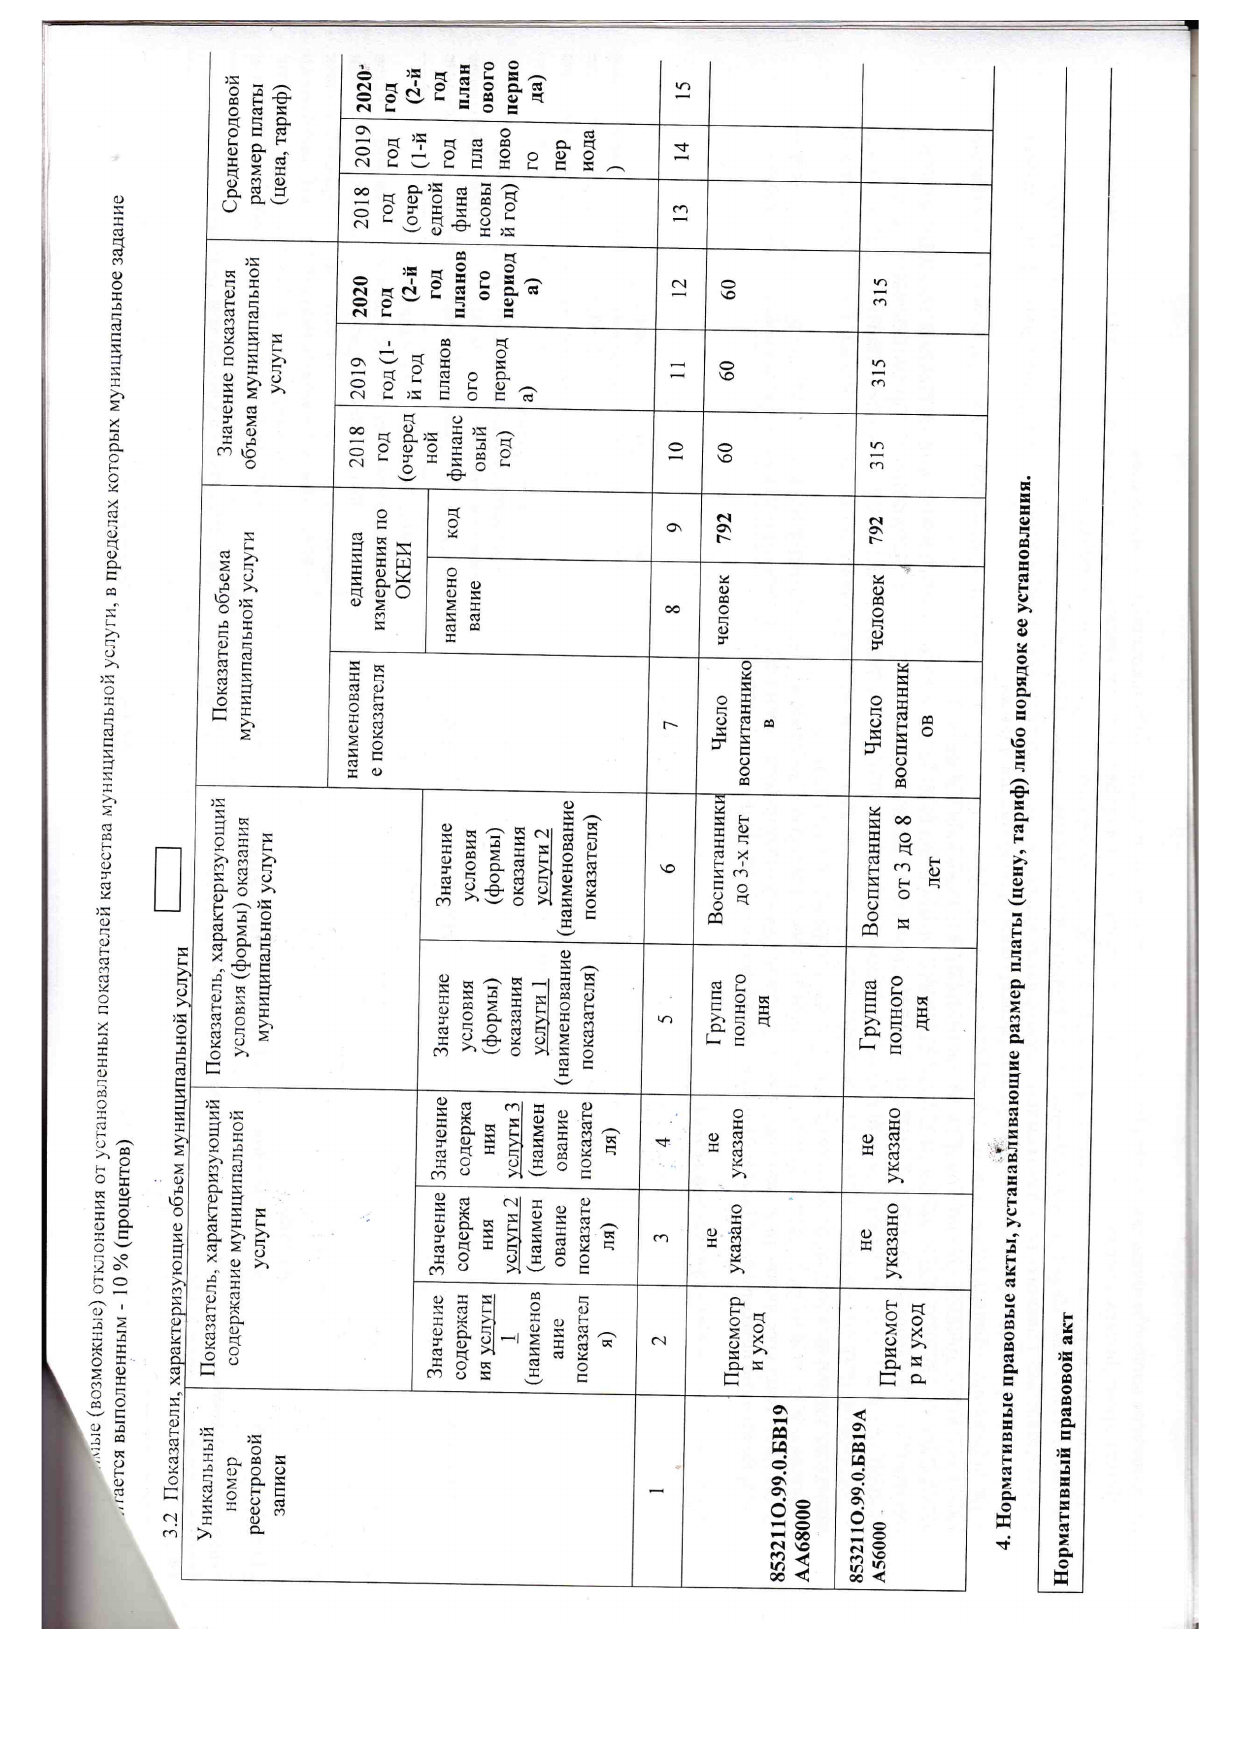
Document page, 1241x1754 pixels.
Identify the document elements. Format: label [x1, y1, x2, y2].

picture [41, 20, 1199, 1629]
